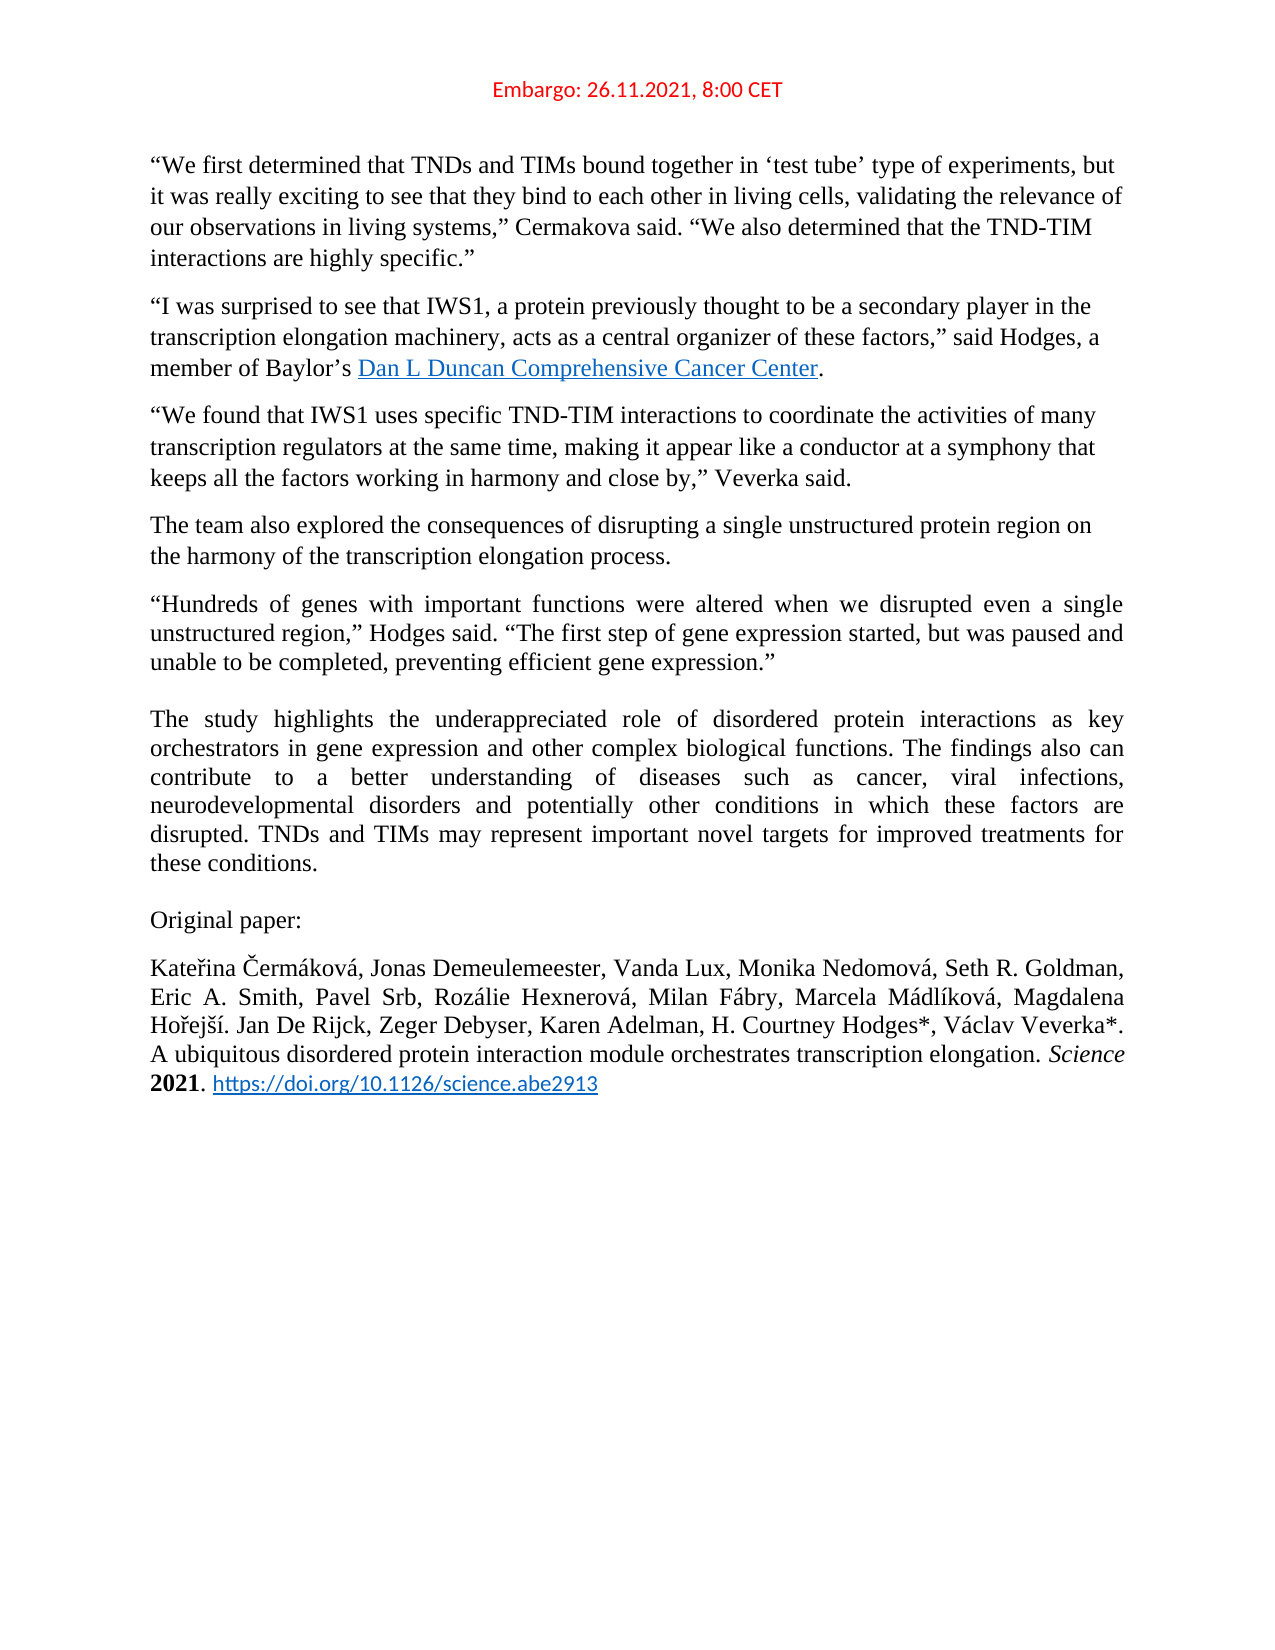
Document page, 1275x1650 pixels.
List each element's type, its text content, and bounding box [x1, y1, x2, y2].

text “I was surprised to see that IWS1, a protein previously thought to be a secondary player in the transcription elongation machinery, acts as a central organizer of these factors,” said Hodges, a member of Baylor’s Dan L Duncan Comprehensive Cancer Center. [150, 291, 1125, 382]
text Kateřina Čermáková, Jonas Demeulemeester, Vanda Lux, Monika Nedomová, Seth R. Goldman, Eric A. Smith, Pavel Srb, Rozálie Hexnerová, Milan Fábry, Marcela Mádlíková, Magdalena Hořejší. Jan De Rijck, Zeger Debyser, Karen Adelman, H. Courtney Hodges*, Václav Veverka*. A ubiquitous disordered protein interaction module orchestrates transcription elongation. Science 2021. https://doi.org/10.1126/science.abe2913 [150, 953, 1125, 1097]
text Original paper: [150, 905, 1125, 934]
text The study highlights the underappreciated role of disordered protein interactions as key orchestrators in gene expression and other complex biological functions. The findings also can contribute to a better understanding of diseases such as cancer, viral infections, neurodevelopmental disorders and potentially other conditions in which these factors are disrupted. TNDs and TIMs may represent important novel targets for improved treatments for these conditions. [150, 704, 1125, 877]
text “Hundreds of genes with important functions were altered when we disrupted even a single unstructured region,” Hodges said. “The first step of gene expression started, but was paused and unable to be completed, preventing efficient gene expression.” [150, 589, 1125, 675]
text “We first determined that TNDs and TIMs bound together in ‘test tube’ type of experiments, but it was really exciting to see that they bind to each other in living cells, validating the relevance of our observations in living systems,” Cermakova said. “We also determined that the TND-TIM interactions are highly specific.” [150, 150, 1125, 272]
text The team also explored the consequences of disrupting a single unstructured protein region on the harmony of the transcription elongation process. [150, 510, 1125, 570]
text “We found that IWS1 uses specific TND-TIM interactions to coordinate the activities of many transcription regulators at the same time, making it appear like a conductor at a symphony that keeps all the factors working in harmony and close by,” Veverka said. [150, 401, 1125, 491]
